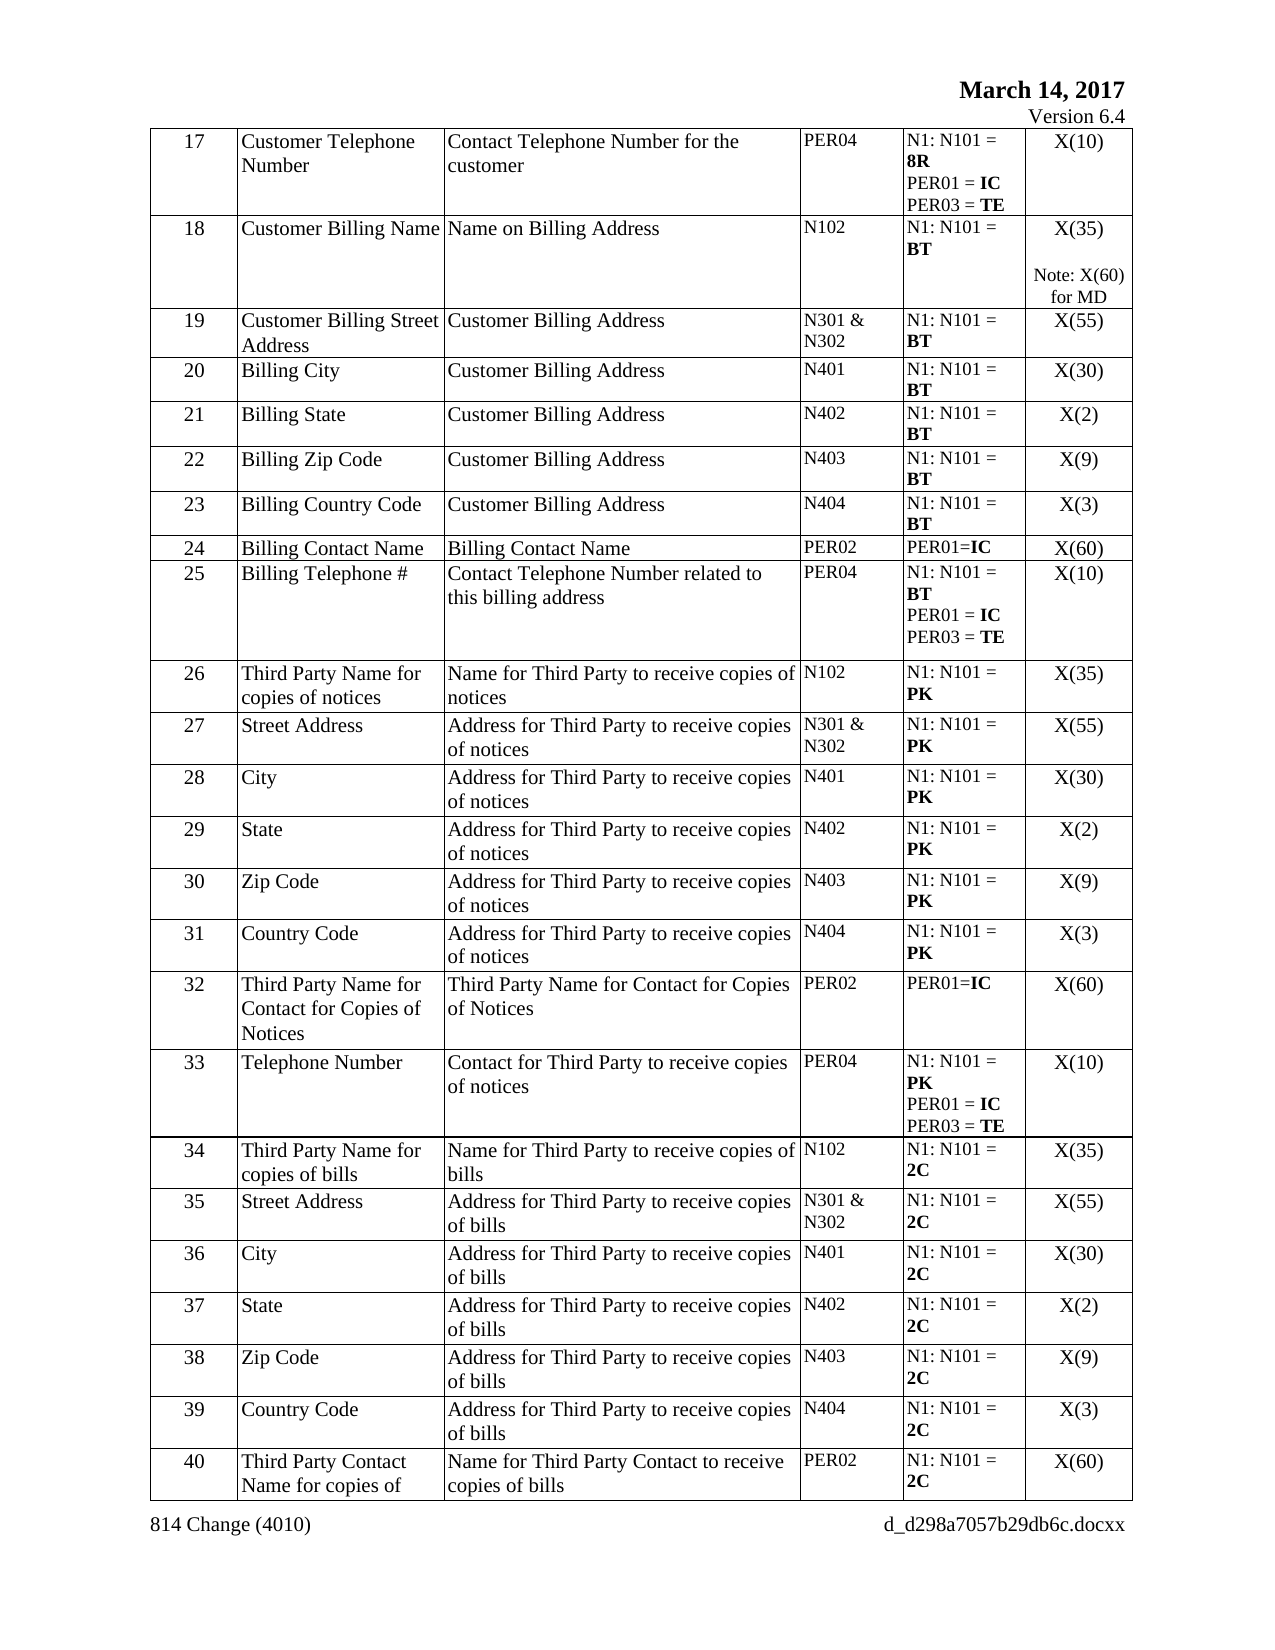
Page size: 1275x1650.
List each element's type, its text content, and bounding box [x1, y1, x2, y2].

table_cell Billing Contact Name [445, 536, 800, 560]
table_cell Third Party Name for Contact for Copies of Notices [238, 972, 444, 1049]
table_cell N1: N101 = 2C [904, 1138, 1025, 1188]
table_cell X(3) [1026, 920, 1132, 971]
table_cell X(10) [1026, 561, 1132, 660]
table_cell 25 [151, 561, 237, 660]
table_cell N1: N101 = 2C [904, 1345, 1025, 1396]
table_cell Address for Third Party to receive copies of notices [445, 817, 800, 867]
table_cell 19 [151, 309, 237, 357]
table_cell Country Code [238, 1397, 444, 1448]
table_cell N403 [801, 447, 903, 491]
table_cell 28 [151, 765, 237, 816]
table_cell X(35) Note: X(60) for MD [1026, 216, 1132, 307]
table_cell N301 & N302 [801, 713, 903, 764]
table_cell X(55) [1026, 309, 1132, 357]
table_cell X(60) [1026, 1449, 1132, 1499]
table_cell N1: N101 = PK [904, 817, 1025, 867]
table_cell 35 [151, 1189, 237, 1240]
table_cell Customer Billing Address [445, 402, 800, 446]
table_cell Address for Third Party to receive copies of notices [445, 713, 800, 764]
table_cell 22 [151, 447, 237, 491]
table_cell X(35) [1026, 1138, 1132, 1188]
table_cell 32 [151, 972, 237, 1049]
table_cell 18 [151, 216, 237, 307]
table_cell N1: N101 = 2C [904, 1241, 1025, 1292]
table_cell 29 [151, 817, 237, 867]
table_cell State [238, 817, 444, 867]
table_cell N1: N101 = BT [904, 402, 1025, 446]
table_cell Contact for Third Party to receive copies of notices [445, 1050, 800, 1136]
table_cell 27 [151, 713, 237, 764]
table_cell N403 [801, 1345, 903, 1396]
table_cell N402 [801, 817, 903, 867]
table_cell N1: N101 = BT [904, 309, 1025, 357]
table_cell Customer Address [238, 309, 444, 357]
table_cell N1: N101 = 2C [904, 1449, 1025, 1499]
table_cell 21 [151, 402, 237, 446]
table_header 17 [151, 129, 237, 215]
table_cell N402 [801, 1293, 903, 1344]
table_cell Third Party Name for copies of bills [238, 1138, 444, 1188]
table_cell N1: N101 = PK [904, 920, 1025, 971]
table_cell Name for Third Party to receive copies of bills [445, 1138, 800, 1188]
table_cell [445, 1449, 800, 1499]
table_cell N1: N101 = 2C [904, 1397, 1025, 1448]
table_cell N1: N101 = PK PER01 = IC PER03 = TE [904, 1050, 1025, 1136]
table_cell 24 [151, 536, 237, 560]
table_cell PER02 [801, 972, 903, 1049]
table_cell Street Address [238, 713, 444, 764]
table_cell PER01=IC [904, 536, 1025, 560]
table_cell Address for Third Party to receive copies of bills [445, 1293, 800, 1344]
table_cell 20 [151, 358, 237, 401]
table_cell Country Code [238, 920, 444, 971]
table_cell 23 [151, 492, 237, 535]
table_cell X(10) [1026, 1050, 1132, 1136]
table_cell Address for Third Party to receive copies of bills [445, 1397, 800, 1448]
table_cell 26 [151, 661, 237, 712]
table_cell N1: N101 = PK [904, 765, 1025, 816]
table_header Customer Telephone Number [238, 129, 444, 215]
table_cell City [238, 1241, 444, 1292]
table_cell Address for Third Party to receive copies of bills [445, 1189, 800, 1240]
table_cell Address for Third Party to receive copies of bills [445, 1345, 800, 1396]
table_cell Telephone Number [238, 1050, 444, 1136]
table_cell N301 & N302 [801, 1189, 903, 1240]
table_cell N1: N101 = BT [904, 358, 1025, 401]
table_cell X(9) [1026, 447, 1132, 491]
table_cell X(2) [1026, 1293, 1132, 1344]
table_cell X(3) [1026, 492, 1132, 535]
table_header N1: N101 = 8R PER01 = IC PER03 = TE [904, 129, 1025, 215]
table_cell N1: N101 = BT [904, 447, 1025, 491]
table_cell X(55) [1026, 713, 1132, 764]
table_cell [238, 358, 444, 401]
table_cell 40 [151, 1449, 237, 1499]
table_cell X(30) [1026, 765, 1132, 816]
table_header PER04 [801, 129, 903, 215]
table_cell 39 [151, 1397, 237, 1448]
table_cell Customer Billing Address [445, 492, 800, 535]
table_cell N1: N101 = BT [904, 216, 1025, 307]
table_cell Contact Telephone Number related to this billing address [445, 561, 800, 660]
table_cell N1: N101 = BT PER01 = IC PER03 = TE [904, 561, 1025, 660]
table_cell Name for Third Party to receive copies of notices [445, 661, 800, 712]
table_cell Street Address [238, 1189, 444, 1240]
table_cell X(60) [1026, 972, 1132, 1049]
table_cell X(9) [1026, 1345, 1132, 1396]
table_cell X(9) [1026, 869, 1132, 919]
table_cell Address for Third Party to receive copies of notices [445, 920, 800, 971]
table_cell State [238, 1293, 444, 1344]
table_cell PER02 [801, 1449, 903, 1499]
table_cell X(30) [1026, 358, 1132, 401]
table_cell X(35) [1026, 661, 1132, 712]
table_cell 34 [151, 1138, 237, 1188]
table_cell Address for Third Party to receive copies of bills [445, 1241, 800, 1292]
table_cell N1: N101 = BT [904, 492, 1025, 535]
table_cell PER04 [801, 1050, 903, 1136]
table_cell Name on Billing Address [445, 216, 800, 307]
table_cell N404 [801, 492, 903, 535]
table_cell Zip Code [238, 1345, 444, 1396]
table_cell Third Party Name for Contact for Copies of Notices [445, 972, 800, 1049]
table_cell Customer Billing Address [445, 358, 800, 401]
table_cell Third Party Name for copies of notices [238, 661, 444, 712]
table_cell Billing Zip Code [238, 447, 444, 491]
table_header X(10) [1026, 129, 1132, 215]
table_cell X(30) [1026, 1241, 1132, 1292]
table_cell Customer Billing Address [445, 309, 800, 357]
table_cell 38 [151, 1345, 237, 1396]
table_cell Zip Code [238, 869, 444, 919]
table_cell X(2) [1026, 817, 1132, 867]
table_cell 33 [151, 1050, 237, 1136]
table_cell PER04 [801, 561, 903, 660]
table_cell Billing Telephone # [238, 561, 444, 660]
table_cell 30 [151, 869, 237, 919]
table_cell X(2) [1026, 402, 1132, 446]
table_cell N102 [801, 661, 903, 712]
table_cell X(60) [1026, 536, 1132, 560]
table_cell PER01=IC [904, 972, 1025, 1049]
table_cell Billing Country Code [238, 492, 444, 535]
table_cell N401 [801, 1241, 903, 1292]
table_cell N102 [801, 216, 903, 307]
table_cell N1: N101 = PK [904, 713, 1025, 764]
table_cell N404 [801, 920, 903, 971]
table_cell N1: N101 = PK [904, 661, 1025, 712]
table_cell N102 [801, 1138, 903, 1188]
table_cell Customer Billing Address [445, 447, 800, 491]
table_cell 31 [151, 920, 237, 971]
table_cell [238, 1449, 444, 1499]
table_cell N402 [801, 402, 903, 446]
table_cell 37 [151, 1293, 237, 1344]
table_cell N403 [801, 869, 903, 919]
table_cell 36 [151, 1241, 237, 1292]
table_cell N404 [801, 1397, 903, 1448]
table_cell N1: N101 = 2C [904, 1189, 1025, 1240]
table_cell Billing Contact Name [238, 536, 444, 560]
table_header Contact Telephone Number for the customer [445, 129, 800, 215]
table_cell PER02 [801, 536, 903, 560]
table_cell N1: N101 = 2C [904, 1293, 1025, 1344]
table_cell X(55) [1026, 1189, 1132, 1240]
table_cell X(3) [1026, 1397, 1132, 1448]
table_cell N401 [801, 358, 903, 401]
table_cell N401 [801, 765, 903, 816]
table_cell City [238, 765, 444, 816]
table_cell Address for Third Party to receive copies of notices [445, 765, 800, 816]
table_cell Customer Billing Name [238, 216, 444, 307]
table_cell [238, 402, 444, 446]
table_cell N301 & N302 [801, 309, 903, 357]
table_cell Address for Third Party to receive copies of notices [445, 869, 800, 919]
table_cell N1: N101 = PK [904, 869, 1025, 919]
